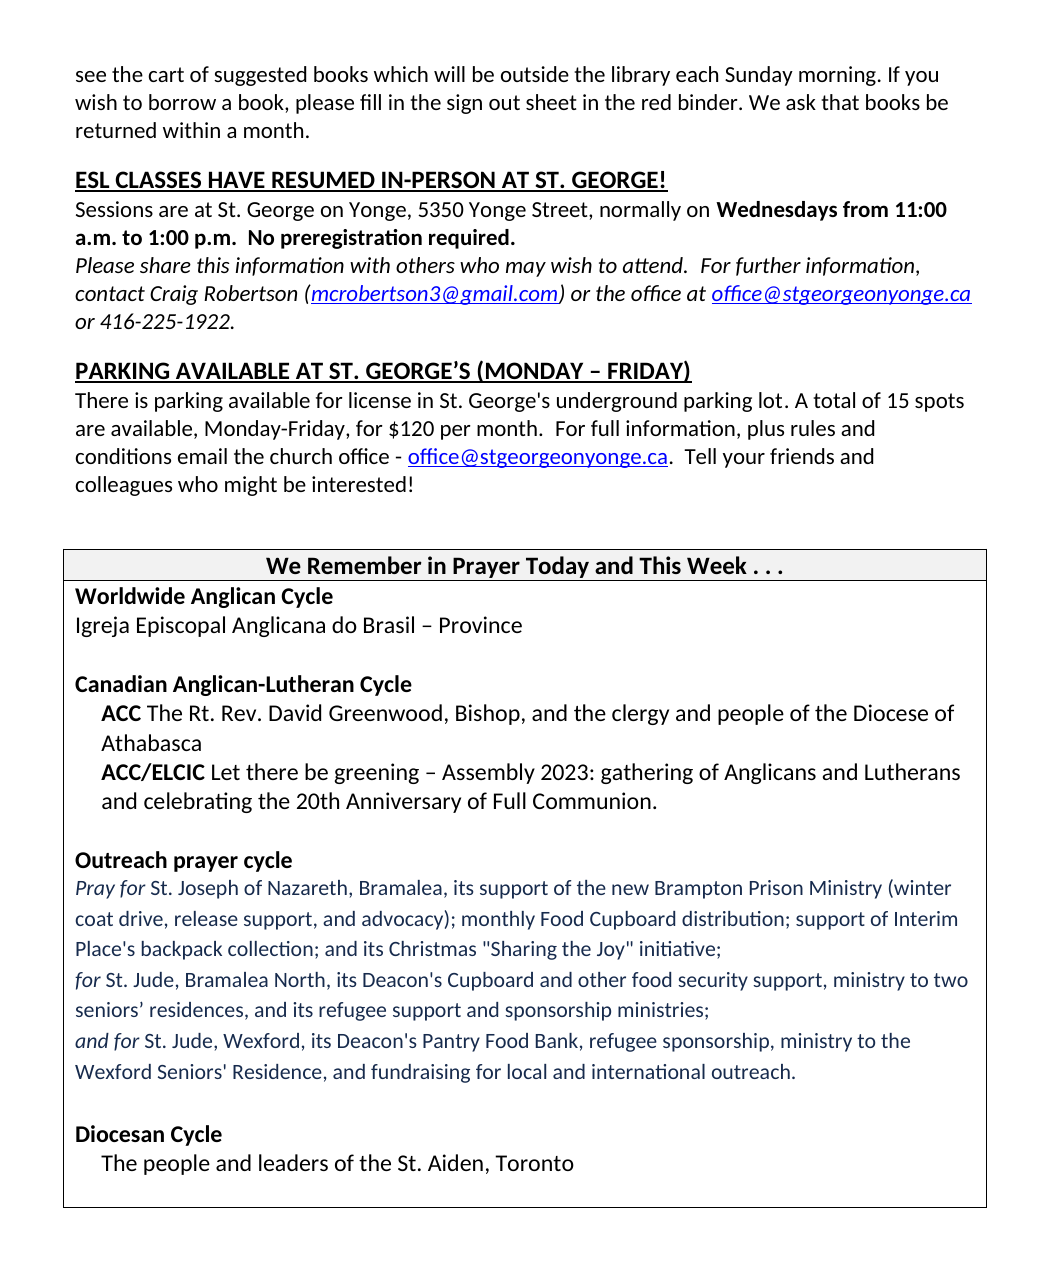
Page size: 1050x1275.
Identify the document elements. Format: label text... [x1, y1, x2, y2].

text Sessions are at St. George on Yonge, 5350 Yonge Street, normally on Wednesdays from 11:00 a.m. to 1:00 p.m. No preregistration required. [75, 195, 975, 251]
text ESL CLASSES HAVE RESUMED IN-PERSON AT ST. GEORGE! [75, 164, 975, 195]
text PARKING AVAILABLE AT ST. GEORGE’S (MONDAY – FRIDAY) [75, 355, 975, 386]
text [75, 60, 975, 144]
table_header We Remember in Prayer Today and This Week . . . [64, 550, 986, 580]
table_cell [64, 581, 986, 1207]
text Please share this information with others who may wish to attend. For further information, contact Craig Robertson (mcrobertson3@gmail.com) or the office at office@stgeorgeonyonge.ca or 416-225-1922. [75, 251, 975, 335]
text There is parking available for license in St. George's underground parking lot. A total of 15 spots are available, Monday-Friday, for $120 per month. For full information, plus rules and conditions email the church office - office@stgeorgeonyonge.ca. Tell your friends and colleagues who might be interested! [75, 386, 975, 498]
